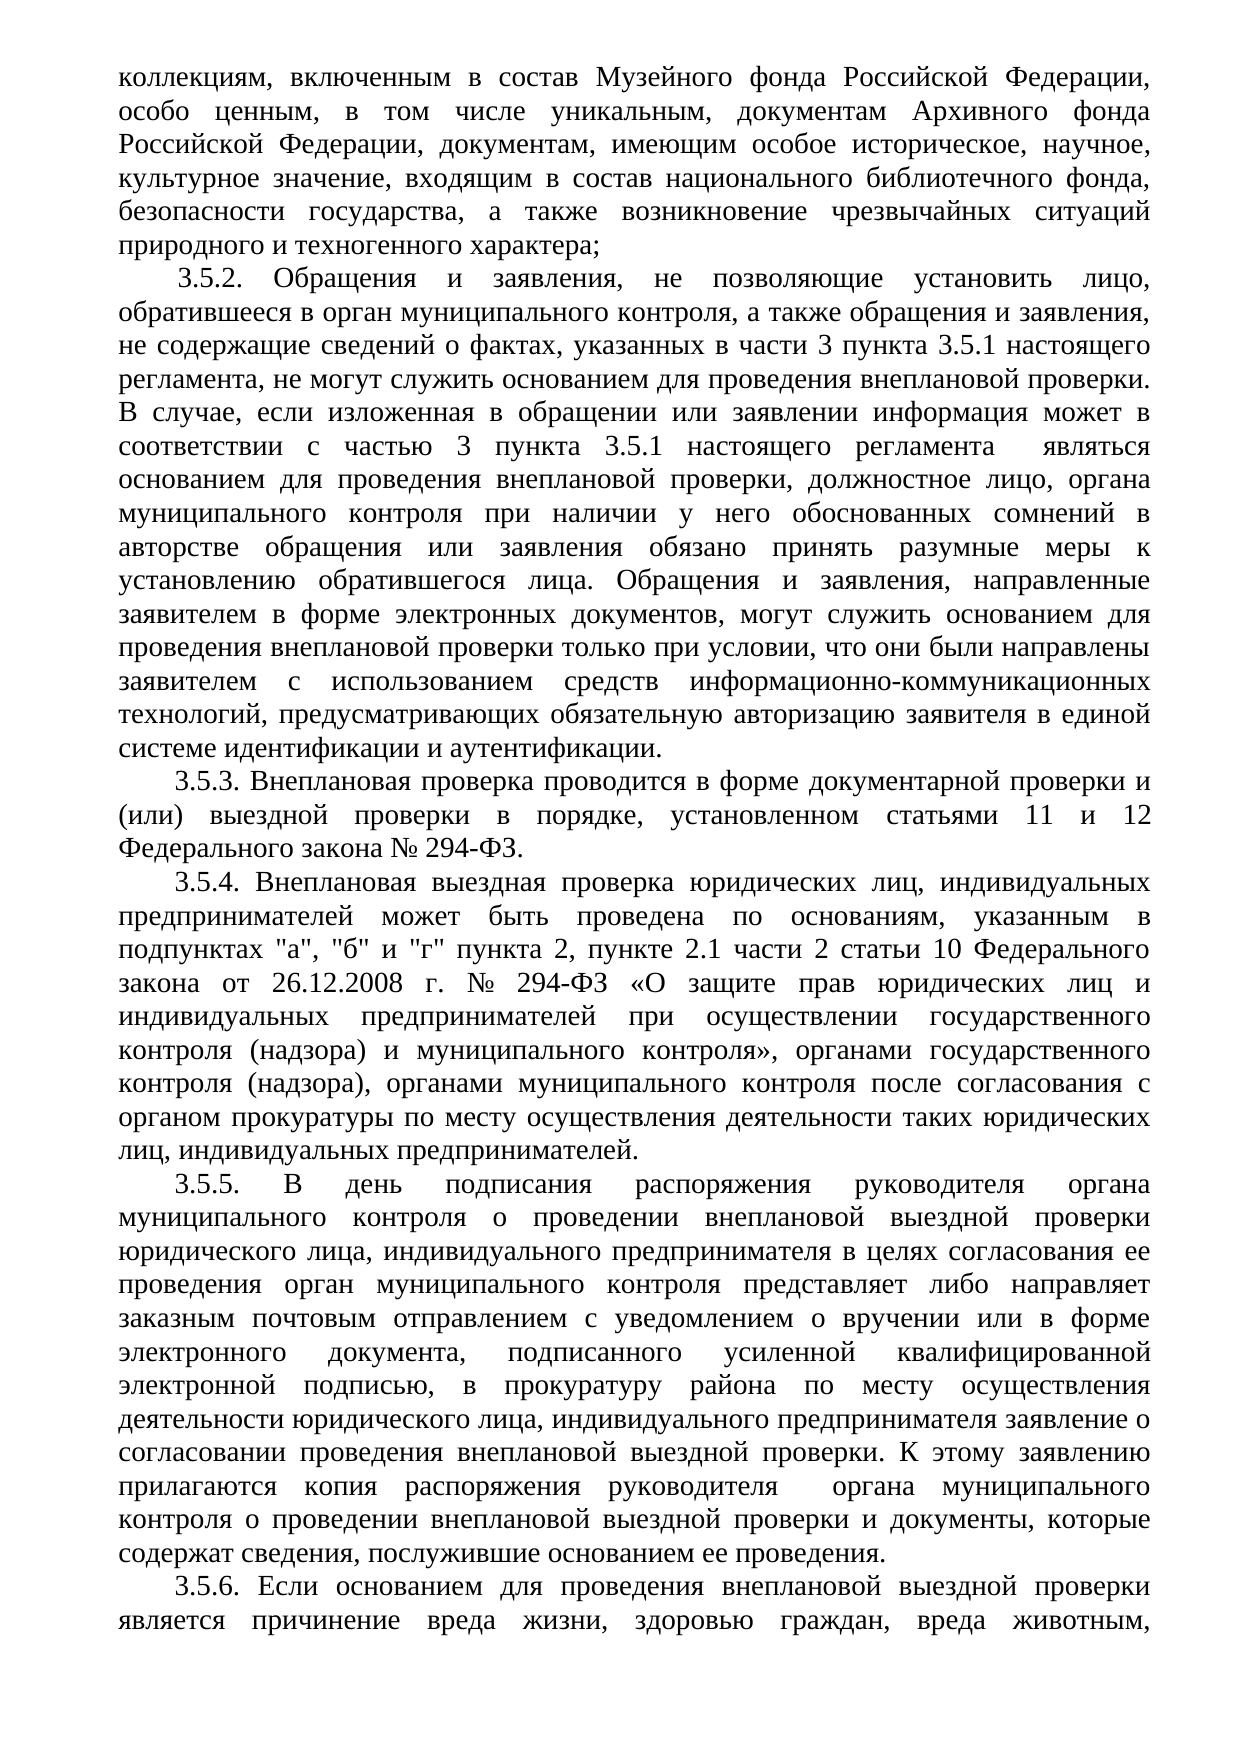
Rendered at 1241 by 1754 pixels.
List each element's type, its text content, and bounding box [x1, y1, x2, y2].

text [118, 1568, 1152, 1636]
text 3.5.3. Внеплановая проверка проводится в форме документарной проверки и (или) выездной проверки в порядке, установленном статьями 11 и 12 Федерального закона № 294-ФЗ. [118, 763, 1152, 864]
text 3.5.4. Внеплановая выездная проверка юридических лиц, индивидуальных предпринимателей может быть проведена по основаниям, указанным в подпунктах "а", "б" и "г" пункта 2, пункте 2.1 части 2 статьи 10 Федерального закона от 26.12.2008 г. № 294-ФЗ «О защите прав юридических лиц и индивидуальных предпринимателей при осуществлении государственного контроля (надзора) и муниципального контроля», органами государственного контроля (надзора), органами муниципального контроля после согласования с органом прокуратуры по месту осуществления деятельности таких юридических лиц, индивидуальных предпринимателей. [118, 864, 1152, 1166]
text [118, 59, 1152, 260]
text 3.5.5. В день подписания распоряжения руководителя органа муниципального контроля о проведении внеплановой выездной проверки юридического лица, индивидуального предпринимателя в целях согласования ее проведения орган муниципального контроля представляет либо направляет заказным почтовым отправлением с уведомлением о вручении или в форме электронного документа, подписанного усиленной квалифицированной электронной подписью, в прокуратуру района по месту осуществления деятельности юридического лица, индивидуального предпринимателя заявление о согласовании проведения внеплановой выездной проверки. К этому заявлению прилагаются копия распоряжения руководителя органа муниципального контроля о проведении внеплановой выездной проверки и документы, которые содержат сведения, послужившие основанием ее проведения. [118, 1166, 1152, 1568]
text 3.5.2. Обращения и заявления, не позволяющие установить лицо, обратившееся в орган муниципального контроля, а также обращения и заявления, не содержащие сведений о фактах, указанных в части 3 пункта 3.5.1 настоящего регламента, не могут служить основанием для проведения внеплановой проверки. В случае, если изложенная в обращении или заявлении информация может в соответствии с частью 3 пункта 3.5.1 настоящего регламента являться основанием для проведения внеплановой проверки, должностное лицо, органа муниципального контроля при наличии у него обоснованных сомнений в авторстве обращения или заявления обязано принять разумные меры к установлению обратившегося лица. Обращения и заявления, направленные заявителем в форме электронных документов, могут служить основанием для проведения внеплановой проверки только при условии, что они были направлены заявителем с использованием средств информационно-коммуникационных технологий, предусматривающих обязательную авторизацию заявителя в единой системе идентификации и аутентификации. [118, 260, 1152, 763]
